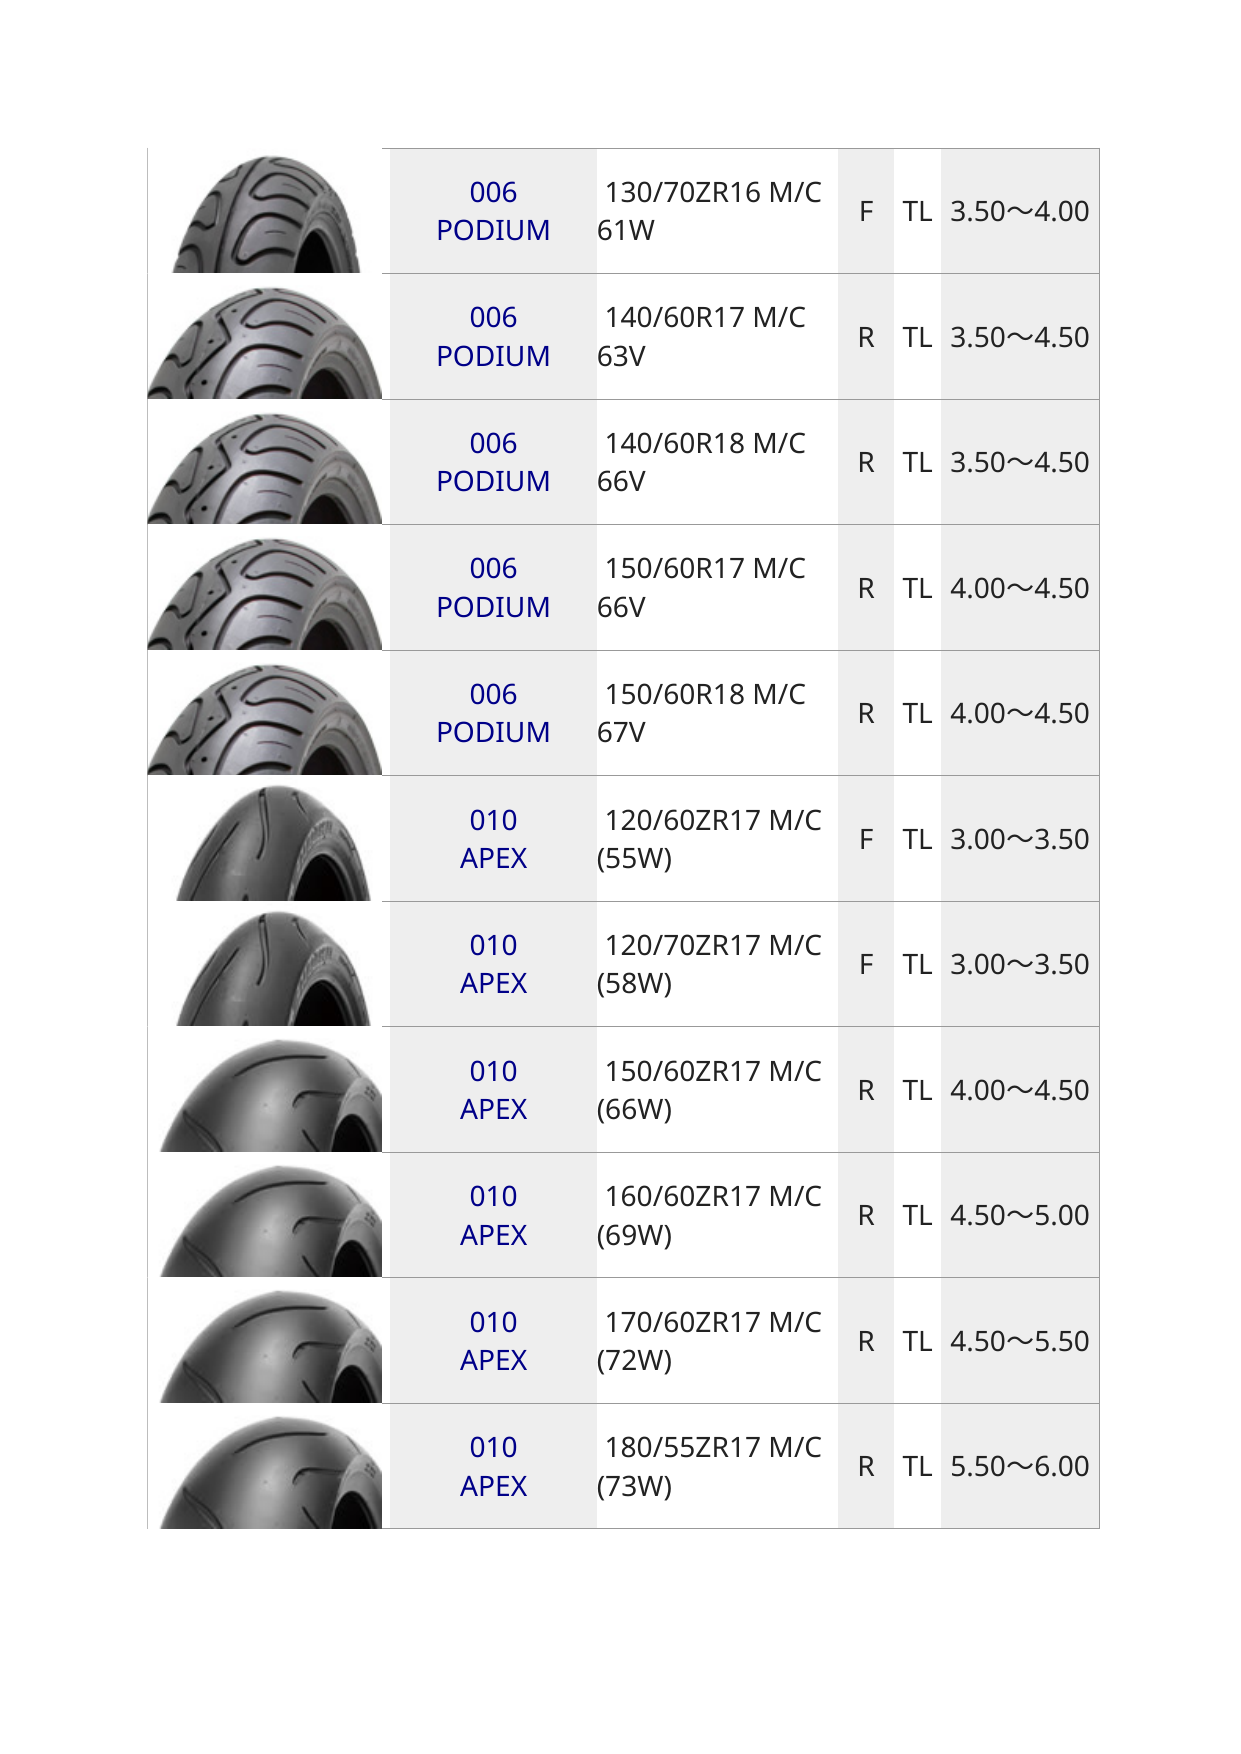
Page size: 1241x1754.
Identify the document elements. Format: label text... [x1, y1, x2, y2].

table_cell 3.50～4.50 [941, 400, 1099, 524]
table_cell 010 APEX [390, 1404, 597, 1528]
table_cell 006 PODIUM [390, 274, 597, 399]
table_cell R [838, 651, 894, 775]
table_cell TL [894, 1153, 941, 1277]
table_cell 3.50～4.00 [941, 149, 1099, 273]
table_cell 120/60ZR17 M/C (55W) [597, 776, 838, 901]
table_cell 4.50～5.00 [941, 1153, 1099, 1277]
table_cell 130/70ZR16 M/C 61W [597, 149, 838, 273]
table_cell 120/70ZR17 M/C (58W) [597, 902, 838, 1026]
table_cell F [838, 149, 894, 273]
table_cell 006 PODIUM [390, 149, 597, 273]
table_cell R [838, 1404, 894, 1528]
table_cell 3.00～3.50 [941, 902, 1099, 1026]
table_cell 140/60R17 M/C 63V [597, 274, 838, 399]
table_cell [382, 1027, 390, 1152]
table_cell F [838, 776, 894, 901]
table_cell 140/60R18 M/C 66V [597, 400, 838, 524]
table_cell [382, 1404, 390, 1528]
table_cell TL [894, 776, 941, 901]
table_cell TL [894, 1027, 941, 1152]
table_cell 4.00～4.50 [941, 1027, 1099, 1152]
table_cell 010 APEX [390, 1153, 597, 1277]
table_cell 180/55ZR17 M/C (73W) [597, 1404, 838, 1528]
table_cell TL [894, 274, 941, 399]
table_cell F [838, 902, 894, 1026]
table_cell 010 APEX [390, 1027, 597, 1152]
table_cell 3.00～3.50 [941, 776, 1099, 901]
table_cell [382, 902, 390, 1026]
table_cell 006 PODIUM [390, 525, 597, 650]
table_cell R [838, 1153, 894, 1277]
table_cell 170/60ZR17 M/C (72W) [597, 1278, 838, 1403]
table_cell 010 APEX [390, 776, 597, 901]
table_cell 4.00～4.50 [941, 651, 1099, 775]
table_cell [382, 149, 390, 273]
table_cell 010 APEX [390, 1278, 597, 1403]
table_cell R [838, 400, 894, 524]
table_cell 010 APEX [390, 902, 597, 1026]
table_cell [382, 776, 390, 901]
table_cell R [838, 274, 894, 399]
table_cell [382, 525, 390, 650]
table_cell R [838, 1278, 894, 1403]
table_cell TL [894, 1404, 941, 1528]
table_cell R [838, 525, 894, 650]
table_cell 150/60R17 M/C 66V [597, 525, 838, 650]
table_cell R [838, 1027, 894, 1152]
table_cell 4.50～5.50 [941, 1278, 1099, 1403]
table_cell 006 PODIUM [390, 651, 597, 775]
table_cell [382, 1278, 390, 1403]
table_cell 150/60ZR17 M/C (66W) [597, 1027, 838, 1152]
table_cell TL [894, 149, 941, 273]
table_cell 006 PODIUM [390, 400, 597, 524]
picture [147, 148, 382, 1529]
table_cell TL [894, 525, 941, 650]
table_cell TL [894, 400, 941, 524]
table_cell TL [894, 1278, 941, 1403]
table_cell TL [894, 902, 941, 1026]
table_cell 150/60R18 M/C 67V [597, 651, 838, 775]
table_cell 5.50～6.00 [941, 1404, 1099, 1528]
table_cell [382, 400, 390, 524]
table_cell 3.50～4.50 [941, 274, 1099, 399]
table_cell [382, 651, 390, 775]
table_cell 4.00～4.50 [941, 525, 1099, 650]
table_cell TL [894, 651, 941, 775]
table_cell 160/60ZR17 M/C (69W) [597, 1153, 838, 1277]
table_cell [382, 1153, 390, 1277]
table_cell [382, 274, 390, 399]
